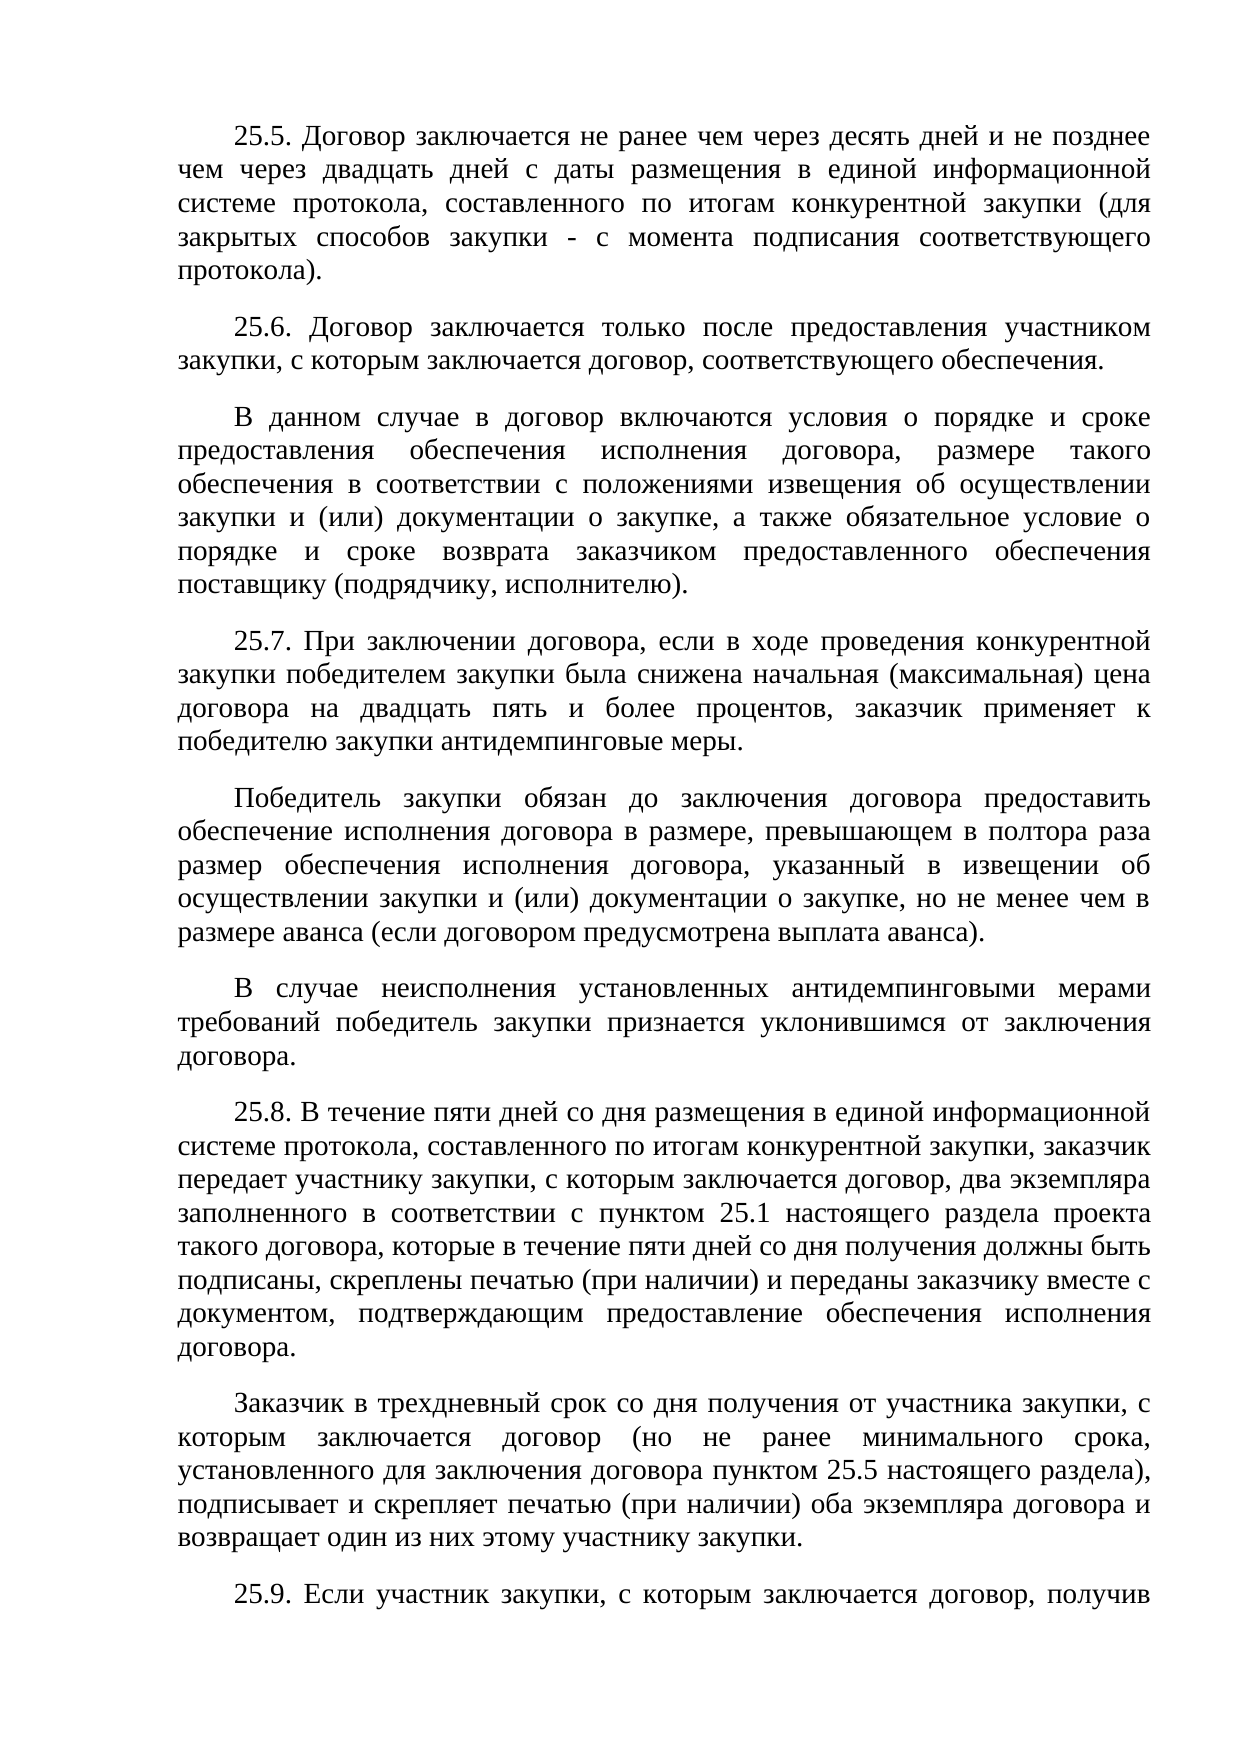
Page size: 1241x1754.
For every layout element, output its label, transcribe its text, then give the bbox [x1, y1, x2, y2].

text 25.5. Договор заключается не ранее чем через десять дней и не позднее чем через двадцать дней с даты размещения в единой информационной системе протокола, составленного по итогам конкурентной закупки (для закрытых способов закупки - с момента подписания соответствующего протокола). [177, 118, 1152, 286]
text В случае неисполнения установленных антидемпинговыми мерами требований победитель закупки признается уклонившимся от заключения договора. [177, 971, 1152, 1071]
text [177, 1576, 1152, 1609]
text 25.6. Договор заключается только после предоставления участником закупки, с которым заключается договор, соответствующего обеспечения. [177, 309, 1152, 376]
text Заказчик в трехдневный срок со дня получения от участника закупки, с которым заключается договор (но не ранее минимального срока, установленного для заключения договора пунктом 25.5 настоящего раздела), подписывает и скрепляет печатью (при наличии) оба экземпляра договора и возвращает один из них этому участнику закупки. [177, 1385, 1152, 1553]
text В данном случае в договор включаются условия о порядке и сроке предоставления обеспечения исполнения договора, размере такого обеспечения в соответствии с положениями извещения об осуществлении закупки и (или) документации о закупке, а также обязательное условие о порядке и сроке возврата заказчиком предоставленного обеспечения поставщику (подрядчику, исполнителю). [177, 399, 1152, 600]
text 25.8. В течение пяти дней со дня размещения в единой информационной системе протокола, составленного по итогам конкурентной закупки, заказчик передает участнику закупки, с которым заключается договор, два экземпляра заполненного в соответствии с пунктом 25.1 настоящего раздела проекта такого договора, которые в течение пяти дней со дня получения должны быть подписаны, скреплены печатью (при наличии) и переданы заказчику вместе с документом, подтверждающим предоставление обеспечения исполнения договора. [177, 1094, 1152, 1362]
text 25.7. При заключении договора, если в ходе проведения конкурентной закупки победителем закупки была снижена начальная (максимальная) цена договора на двадцать пять и более процентов, заказчик применяет к победителю закупки антидемпинговые меры. [177, 623, 1152, 757]
text Победитель закупки обязан до заключения договора предоставить обеспечение исполнения договора в размере, превышающем в полтора раза размер обеспечения исполнения договора, указанный в извещении об осуществлении закупки и (или) документации о закупке, но не менее чем в размере аванса (если договором предусмотрена выплата аванса). [177, 780, 1152, 948]
